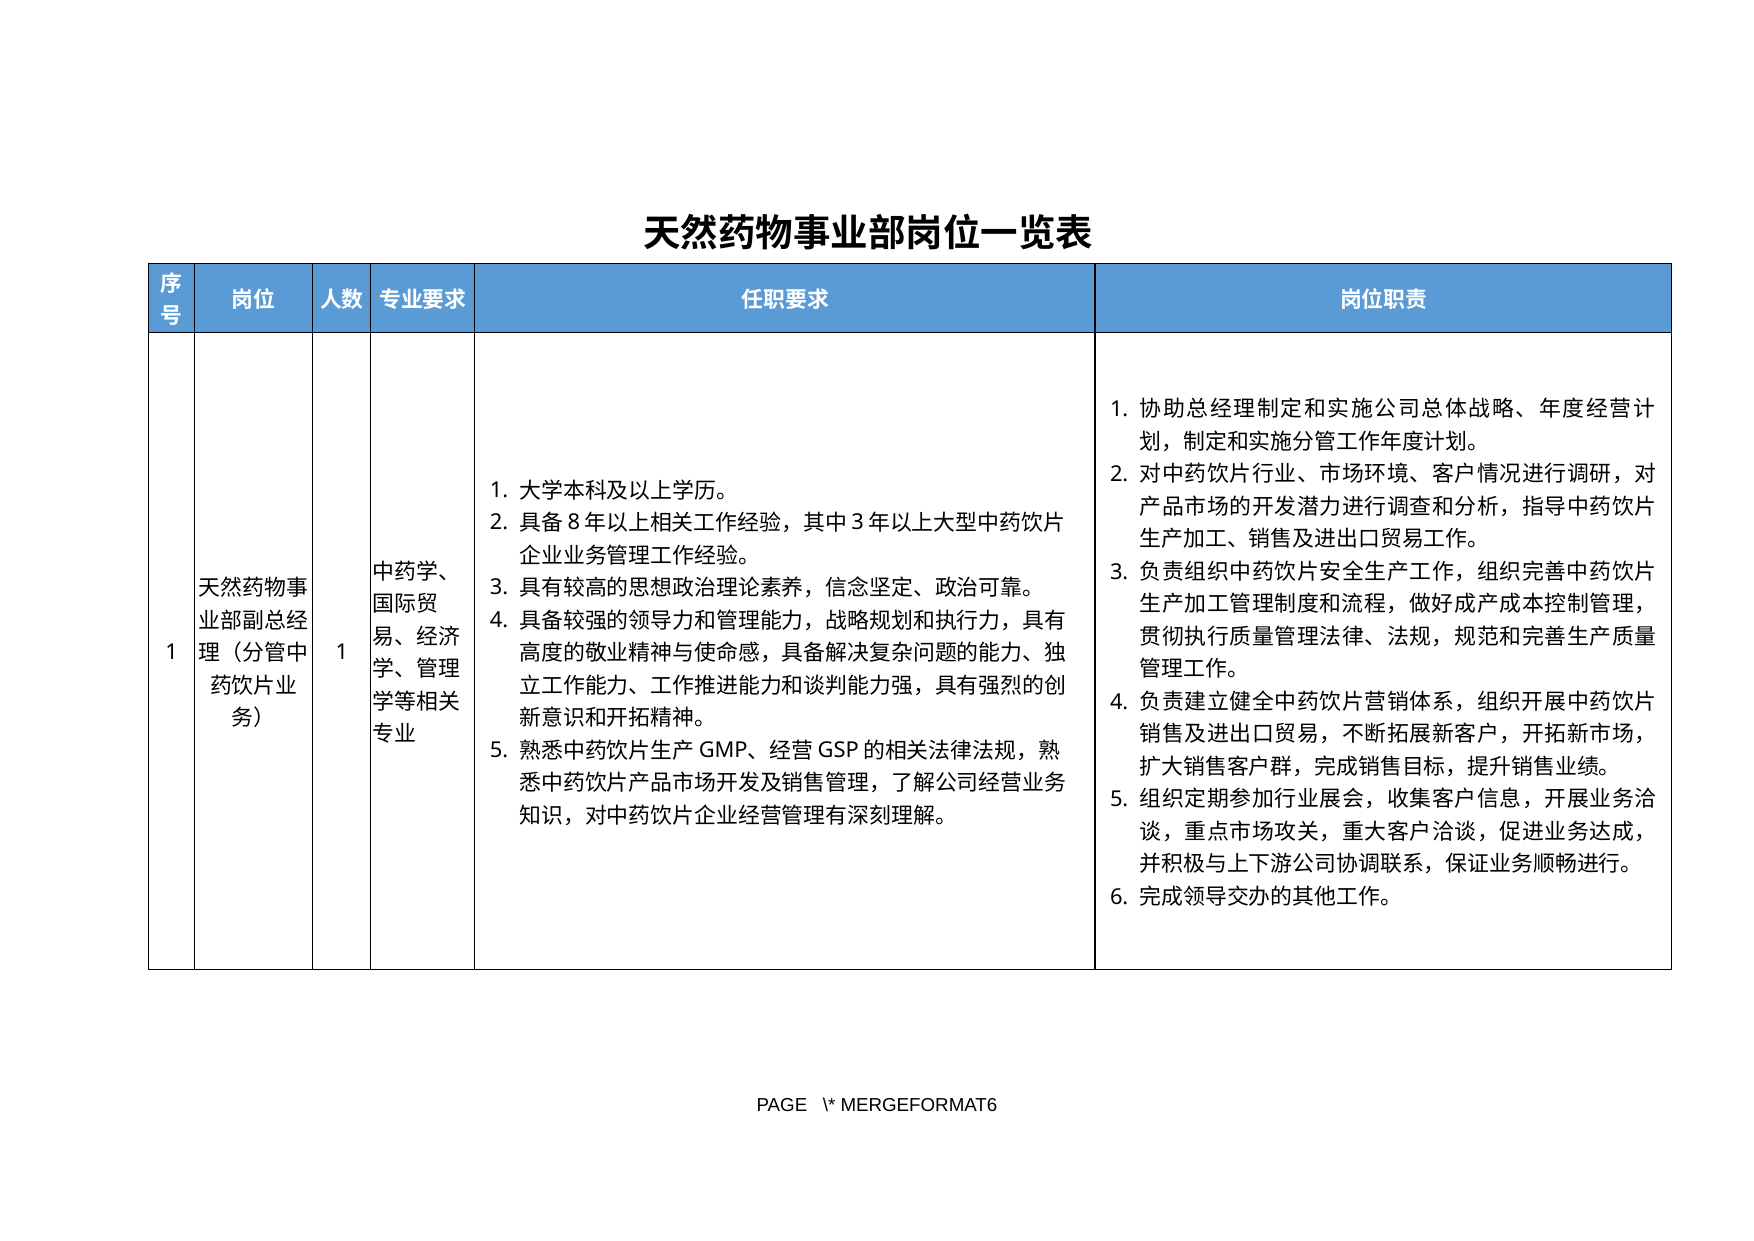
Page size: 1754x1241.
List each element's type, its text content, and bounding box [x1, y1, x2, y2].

table_cell 1 [313, 333, 370, 969]
table_cell 中药学、国际贸易、经济学、管理学等相关专业 [371, 333, 474, 969]
table_header 人数 [313, 264, 370, 332]
text 天然药物事业部岗位一览表 [150, 198, 1586, 263]
table_cell 协助总经理制定和实施公司总体战略、年度经营计划，制定和实施分管工作年度计划。 对中药饮片行业、市场环境、客户情况进行调研，对产品市场的开发潜力进行调查和分析，指导中药饮片生产加工、销售及进出口贸易工作。 负责组织中药饮片安全生产工作，组织完善中药饮片生产加工管理制度和流程，做好成产成本控制管理，贯彻执行质量管理法律、法规，规范和完善生产质量管理工作。 负责建立健全中药饮片营销体系，组织开展中药饮片销售及进出口贸易，不断拓展新客户，开拓新市场，扩大销售客户群，完成销售目标，提升销售业绩。 组织定期参加行业展会，收集客户信息，开展业务洽谈，重点市场攻关，重大客户洽谈，促进业务达成，并积极与上下游公司协调联系，保证业务顺畅进行。 完成领导交办的其他工作。 [1096, 333, 1671, 969]
table_cell 天然药物事业部副总经理（分管中药饮片业务） [195, 333, 312, 969]
table_cell 大学本科及以上学历。 具备8年以上相关工作经验，其中3年以上大型中药饮片企业业务管理工作经验。 具有较高的思想政治理论素养，信念坚定、政治可靠。 具备较强的领导力和管理能力，战略规划和执行力，具有高度的敬业精神与使命感，具备解决复杂问题的能力、独立工作能力、工作推进能力和谈判能力强，具有强烈的创新意识和开拓精神。 熟悉中药饮片生产GMP、经营GSP的相关法律法规，熟悉中药饮片产品市场开发及销售管理，了解公司经营业务知识，对中药饮片企业经营管理有深刻理解。 [475, 333, 1094, 969]
table_header 岗位 [195, 264, 312, 332]
table_header 任职要求 [475, 264, 1094, 332]
table_header 专业要求 [371, 264, 474, 332]
table_cell 1 [149, 333, 194, 969]
table_header 序号 [149, 264, 194, 332]
table_header 岗位职责 [1096, 264, 1671, 332]
